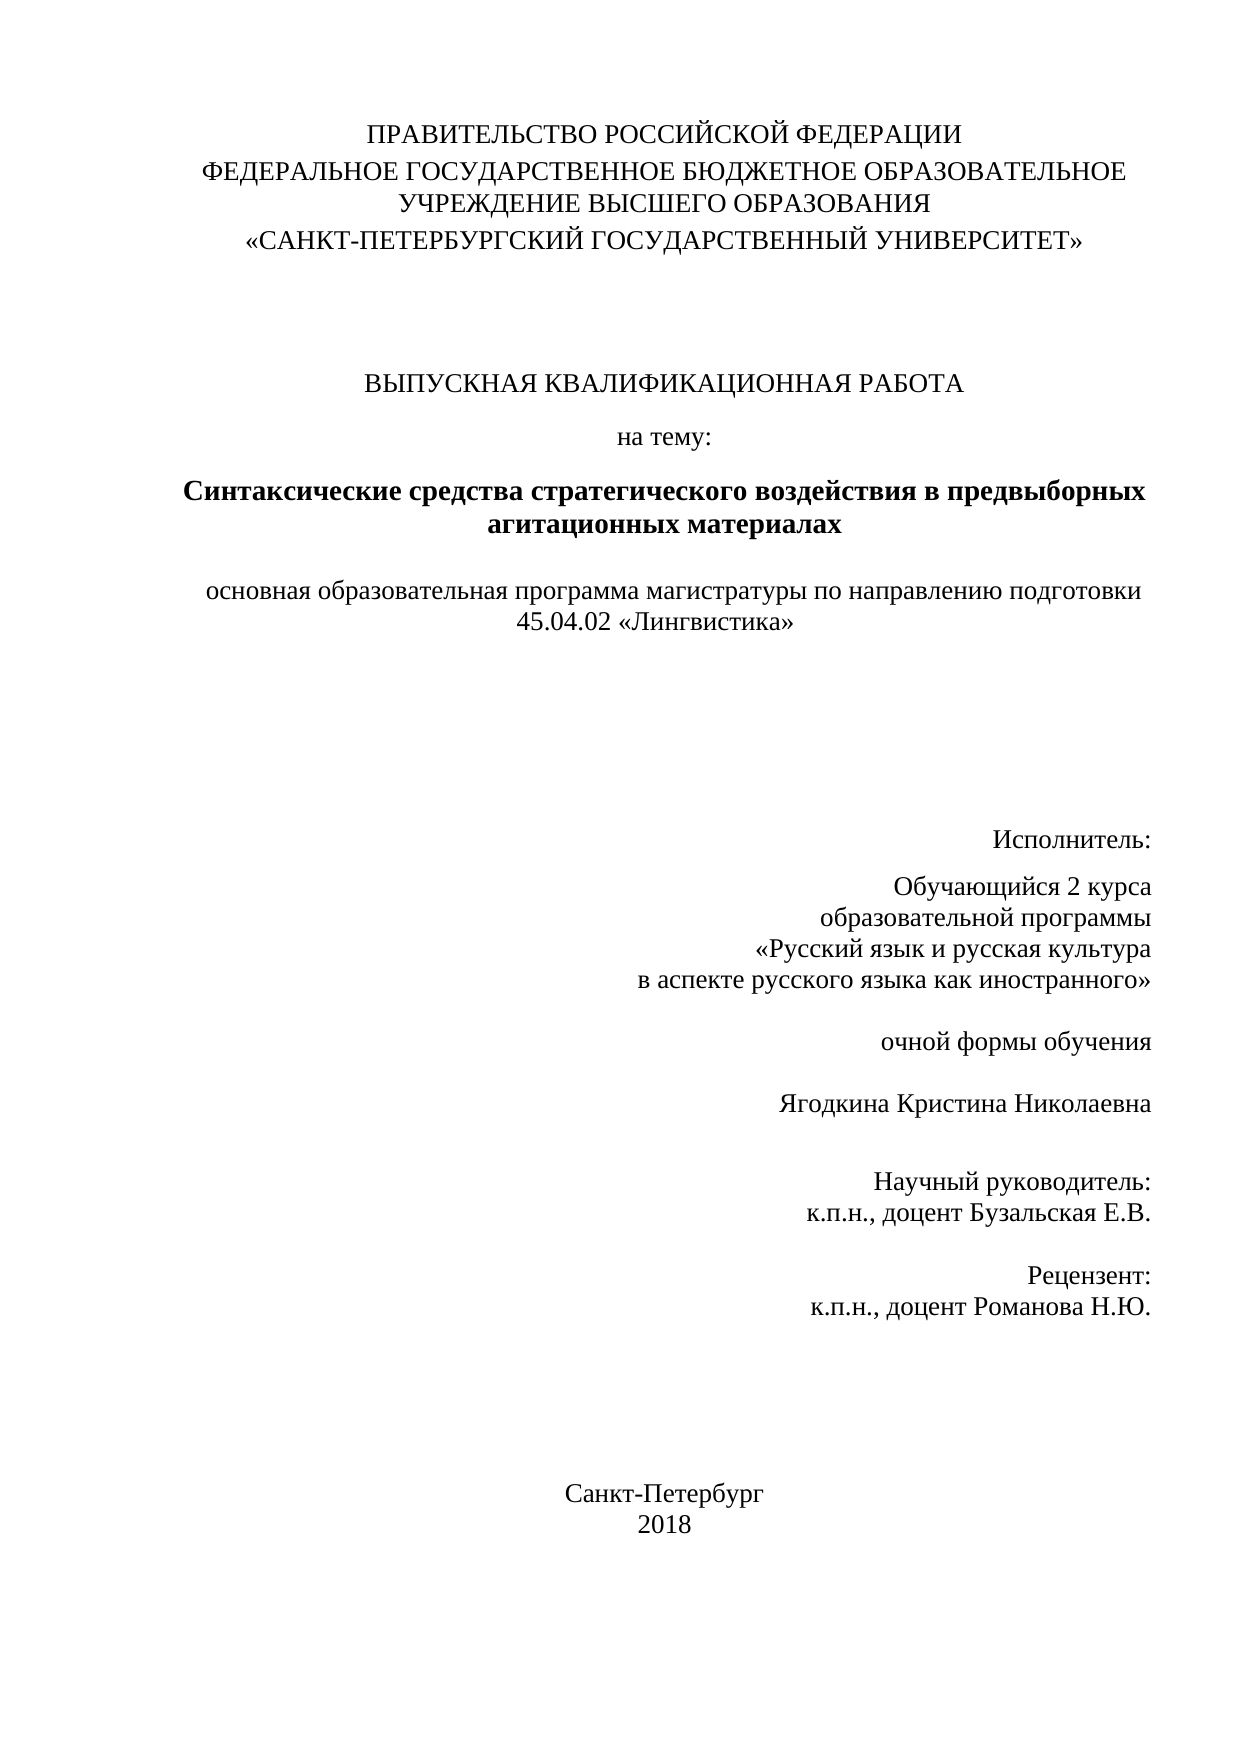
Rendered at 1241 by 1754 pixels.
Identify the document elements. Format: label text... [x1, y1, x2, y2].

text Обучающийся 2 курса [177, 869, 1152, 901]
text ВЫПУСКНАЯ КВАЛИФИКАЦИОННАЯ РАБОТА [177, 367, 1152, 398]
text к.п.н., доцент Романова Н.Ю. [177, 1290, 1152, 1321]
text Рецензент: [177, 1259, 1152, 1290]
text Научный руководитель: [177, 1165, 1152, 1197]
text «Русский язык и русская культура [177, 932, 1152, 963]
text 2018 [177, 1508, 1152, 1539]
text основная образовательная программа магистратуры по направлению подготовки 45.04.02 «Лингвистика» [158, 574, 1152, 636]
text очной формы обучения [177, 1025, 1152, 1056]
text ПРАВИТЕЛЬСТВО РОССИЙСКОЙ ФЕДЕРАЦИИ [177, 118, 1152, 149]
text Синтаксические средства стратегического воздействия в предвыборных агитационных материалах [177, 473, 1152, 540]
text Санкт-Петербург [177, 1477, 1152, 1508]
text Исполнитель: [177, 823, 1152, 854]
text «САНКТ-ПЕТЕРБУРГСКИЙ ГОСУДАРСТВЕННЫЙ УНИВЕРСИТЕТ» [177, 224, 1152, 255]
text к.п.н., доцент Бузальская Е.В. [177, 1197, 1152, 1228]
text на тему: [177, 420, 1152, 451]
text ФЕДЕРАЛЬНОЕ ГОСУДАРСТВЕННОЕ БЮДЖЕТНОЕ ОБРАЗОВАТЕЛЬНОЕ УЧРЕЖДЕНИЕ ВЫСШЕГО ОБРАЗОВАНИЯ [177, 156, 1152, 218]
text образовательной программы [177, 901, 1152, 932]
text Ягодкина Кристина Николаевна [177, 1088, 1152, 1119]
text в аспекте русского языка как иностранного» [177, 963, 1152, 994]
